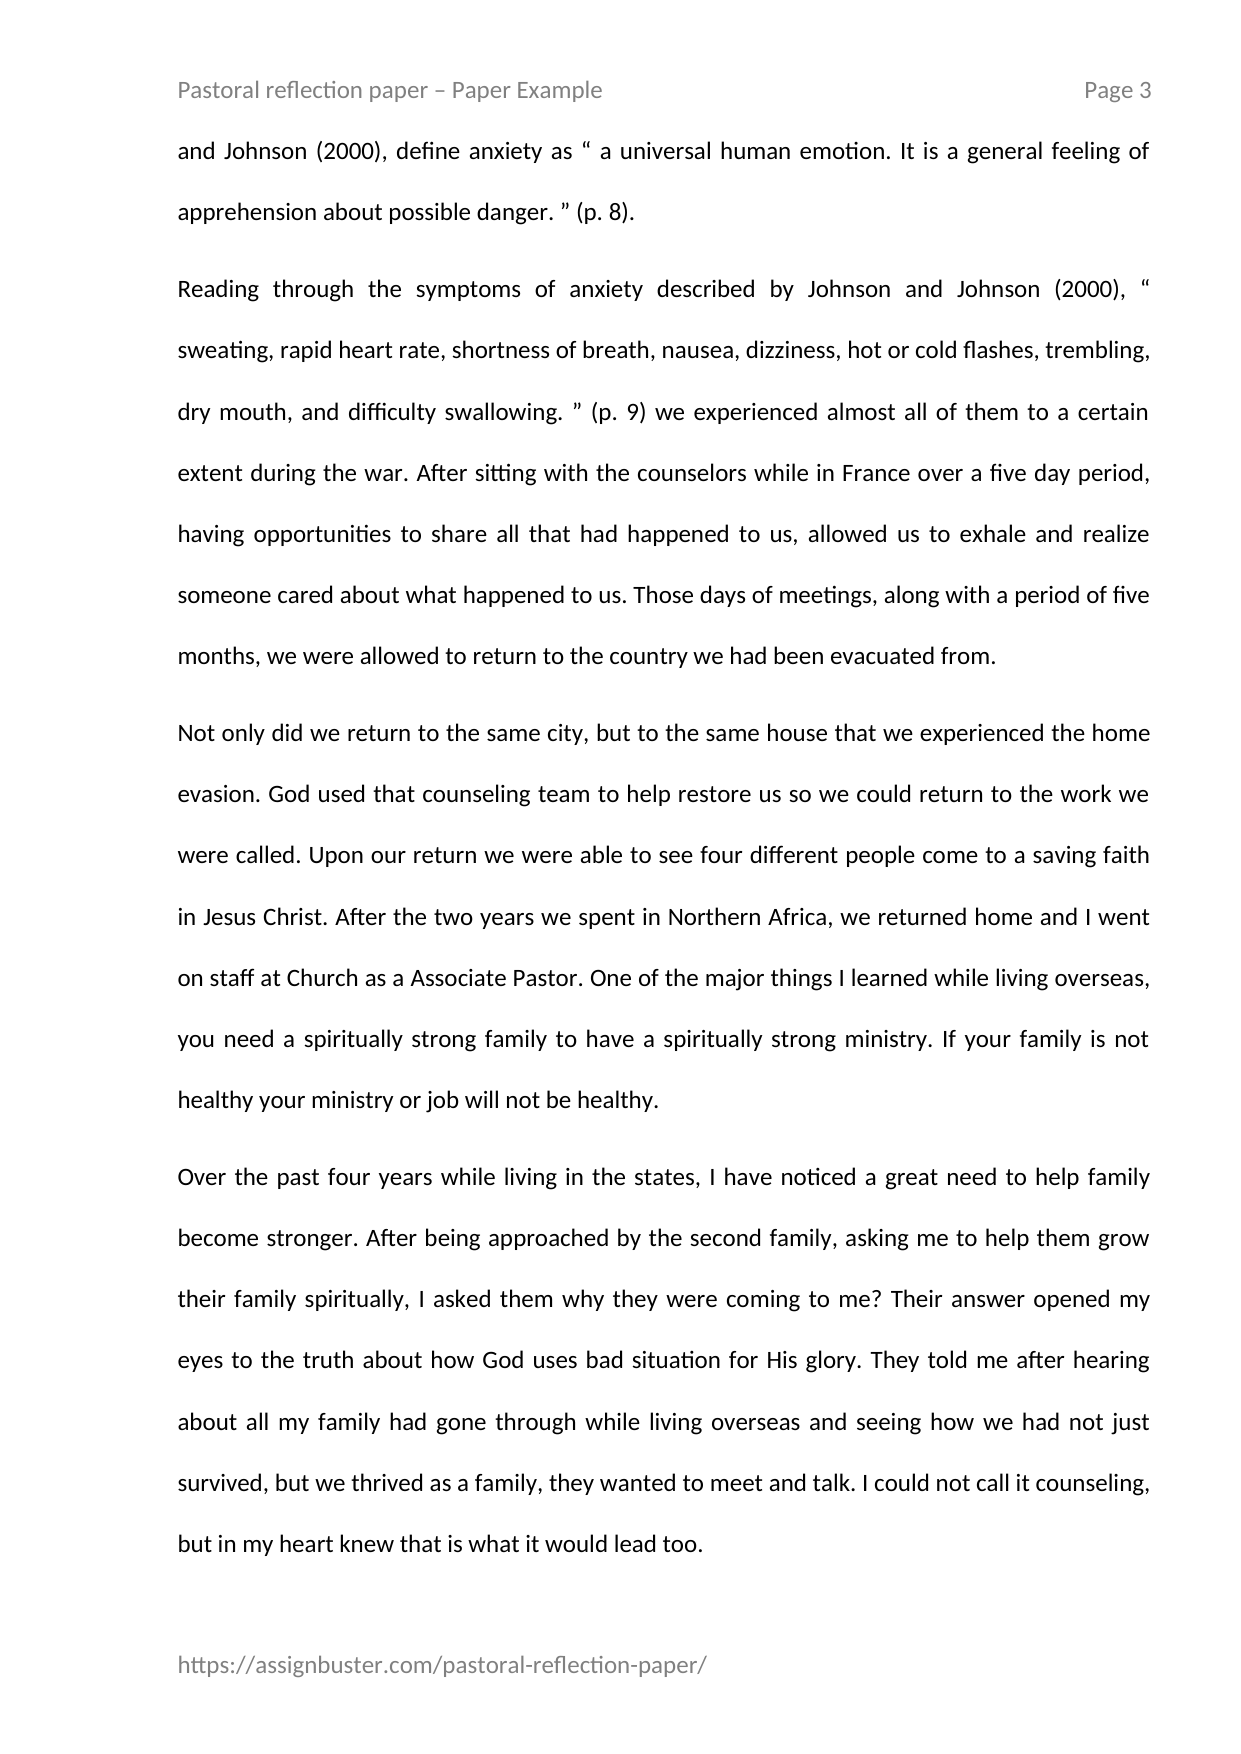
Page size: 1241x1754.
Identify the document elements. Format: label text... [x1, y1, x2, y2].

text Over the past four years while living in the states, I have noticed a great need to help family become stronger. After being approached by the second family, asking me to help them grow their family spiritually, I asked them why they were coming to me? Their answer opened my eyes to the truth about how God uses bad situation for His glory. They told me after hearing about all my family had gone through while living overseas and seeing how we had not just survived, but we thrived as a family, they wanted to meet and talk. I could not call it counseling, but in my heart knew that is what it would lead too. [177, 1161, 1152, 1558]
text Not only did we return to the same city, but to the same house that we experienced the home evasion. God used that counseling team to help restore us so we could return to the work we were called. Upon our return we were able to see four different people come to a saving faith in Jesus Christ. After the two years we spent in Northern Africa, we returned home and I went on staff at Church as a Associate Pastor. One of the major things I learned while living overseas, you need a spiritually strong family to have a spiritually strong ministry. If your family is not healthy your ministry or job will not be healthy. [177, 717, 1152, 1114]
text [177, 135, 1152, 226]
text Reading through the symptoms of anxiety described by Johnson and Johnson (2000), “ sweating, rapid heart rate, shortness of breath, nausea, dizziness, hot or cold flashes, trembling, dry mouth, and difficulty swallowing. ” (p. 9) we experienced almost all of them to a certain extent during the war. After sitting with the counselors while in France over a five day period, having opportunities to share all that had happened to us, allowed us to exhale and realize someone cared about what happened to us. Those days of meetings, along with a period of five months, we were allowed to return to the country we had been evacuated from. [177, 273, 1152, 670]
